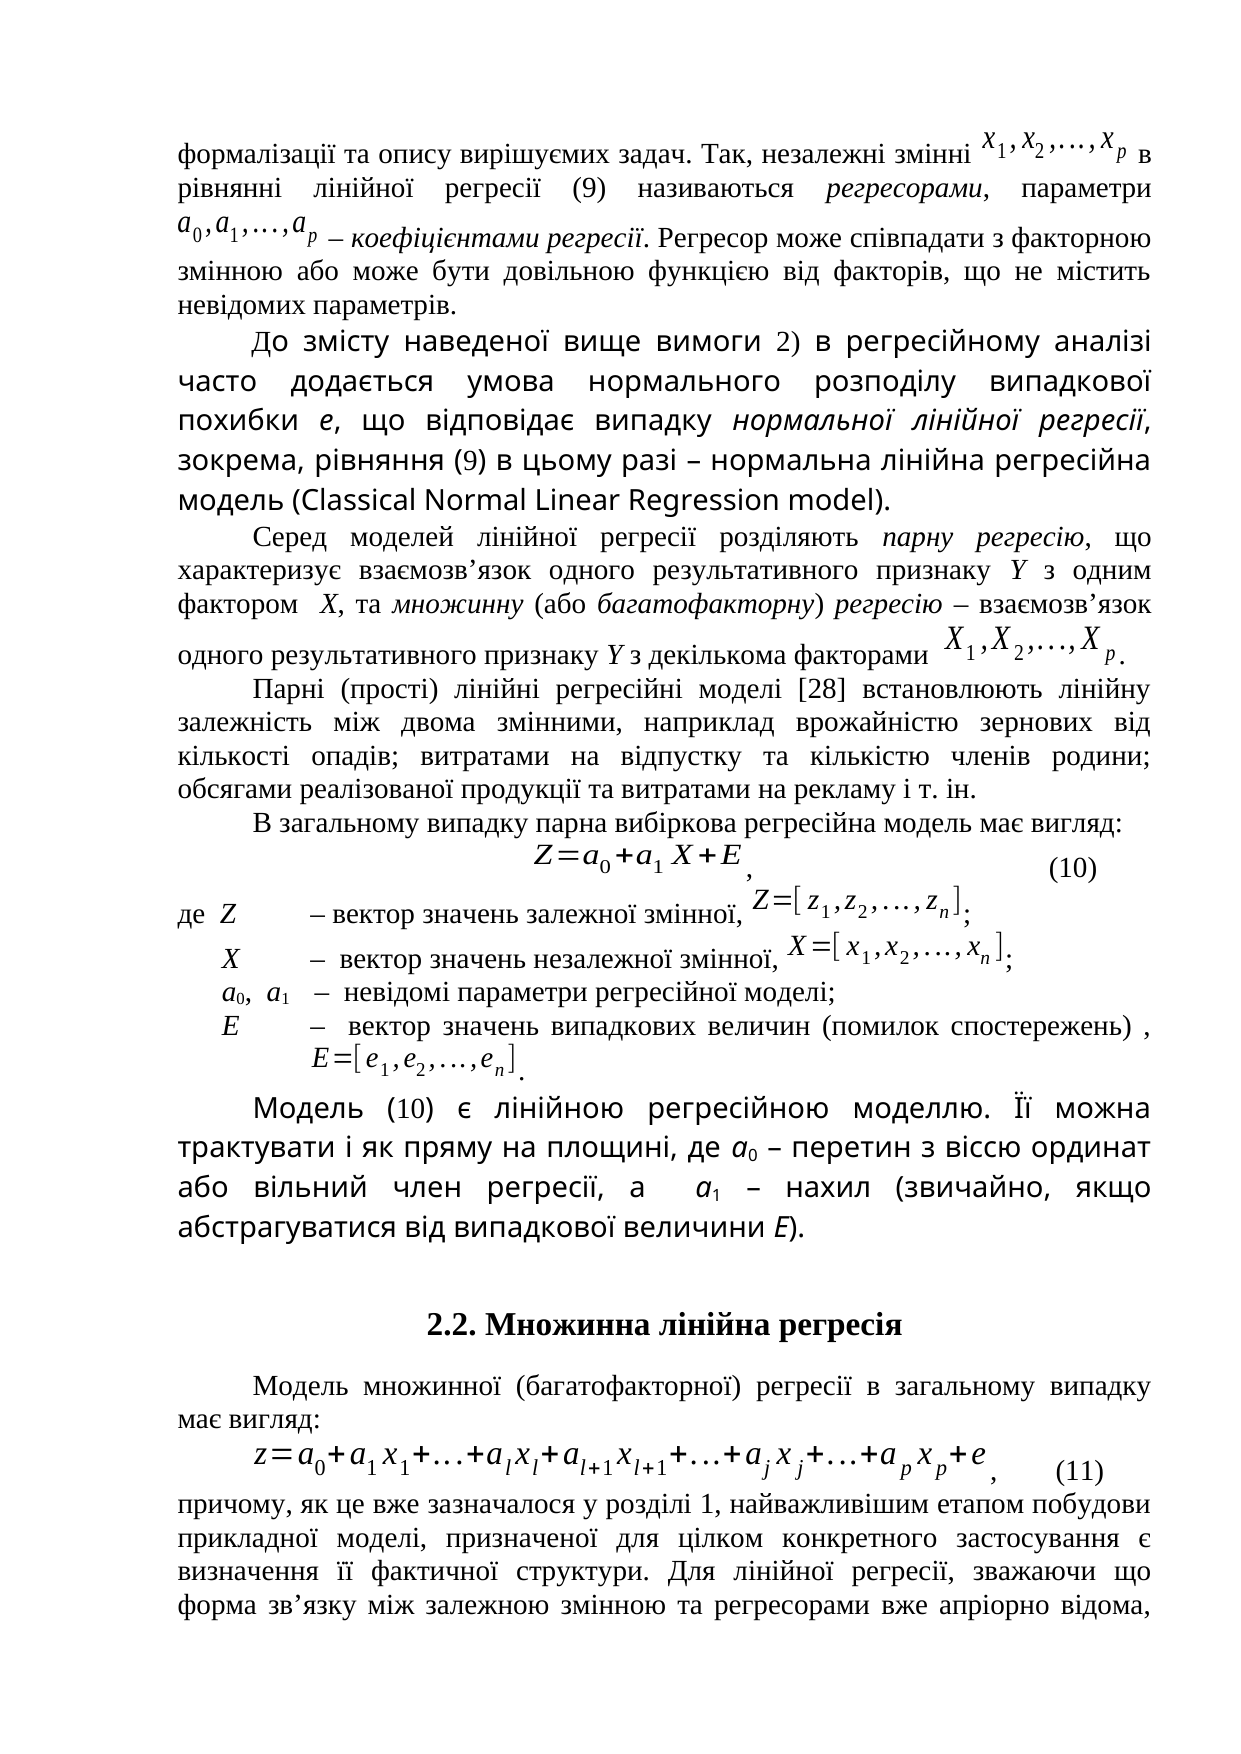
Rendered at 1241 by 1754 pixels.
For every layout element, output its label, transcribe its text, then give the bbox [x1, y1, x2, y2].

text До змісту наведеної вище вимоги 2) в регресійному аналізі часто додається умова нормального розподілу випадкової похибки е, що відповідає випадку нормальної лінійної регресії, зокрема, рівняння (9) в цьому разі – нормальна лінійна регресійна модель (Classical Normal Linear Regression model). [177, 320, 1152, 519]
text Модель множинної (багатофакторної) регресії в загальному випадку має вигляд: [177, 1368, 1152, 1435]
text Серед моделей лінійної регресії розділяють парну регресію, що характеризує взаємозв’язок одного результативного признаку Y з одним фактором Х, та множинну (або багатофакторну) регресію – взаємозв’язок одного результативного признаку Y з декількома факторами . [177, 519, 1152, 671]
text , (10) [177, 839, 1152, 884]
text Парні (прості) лінійні регресійні моделі [28] встановлюють лінійну залежність між двома змінними, наприклад врожайністю зернових від кількості опадів; витратами на відпустку та кількістю членів родини; обсягами реалізованої продукції та витратами на рекламу і т. ін. [177, 671, 1152, 805]
text Модель (10) є лінійною регресійною моделлю. Її можна трактувати і як пряму на площині, де а0 – перетин з віссю ординат або вільний член регресії, а а1 – нахил (звичайно, якщо абстрагуватися від випадкової величини Е). [177, 1087, 1152, 1246]
text Х – вектор значень незалежної змінної, ; [177, 929, 1152, 974]
text В загальному випадку парна вибіркова регресійна модель має вигляд: [177, 805, 1152, 839]
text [177, 1486, 1152, 1620]
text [177, 118, 1152, 320]
text а0, а1 – невідомі параметри регресійної моделі; [177, 974, 1152, 1008]
text , (11) [177, 1435, 1152, 1486]
text де Z – вектор значень залежної змінної, ; [177, 884, 1152, 929]
subtitle 2.2. Множинна лінійна регресія [177, 1304, 1152, 1343]
text Е – вектор значень випадкових величин (помилок спостережень) , . [222, 1008, 1152, 1087]
